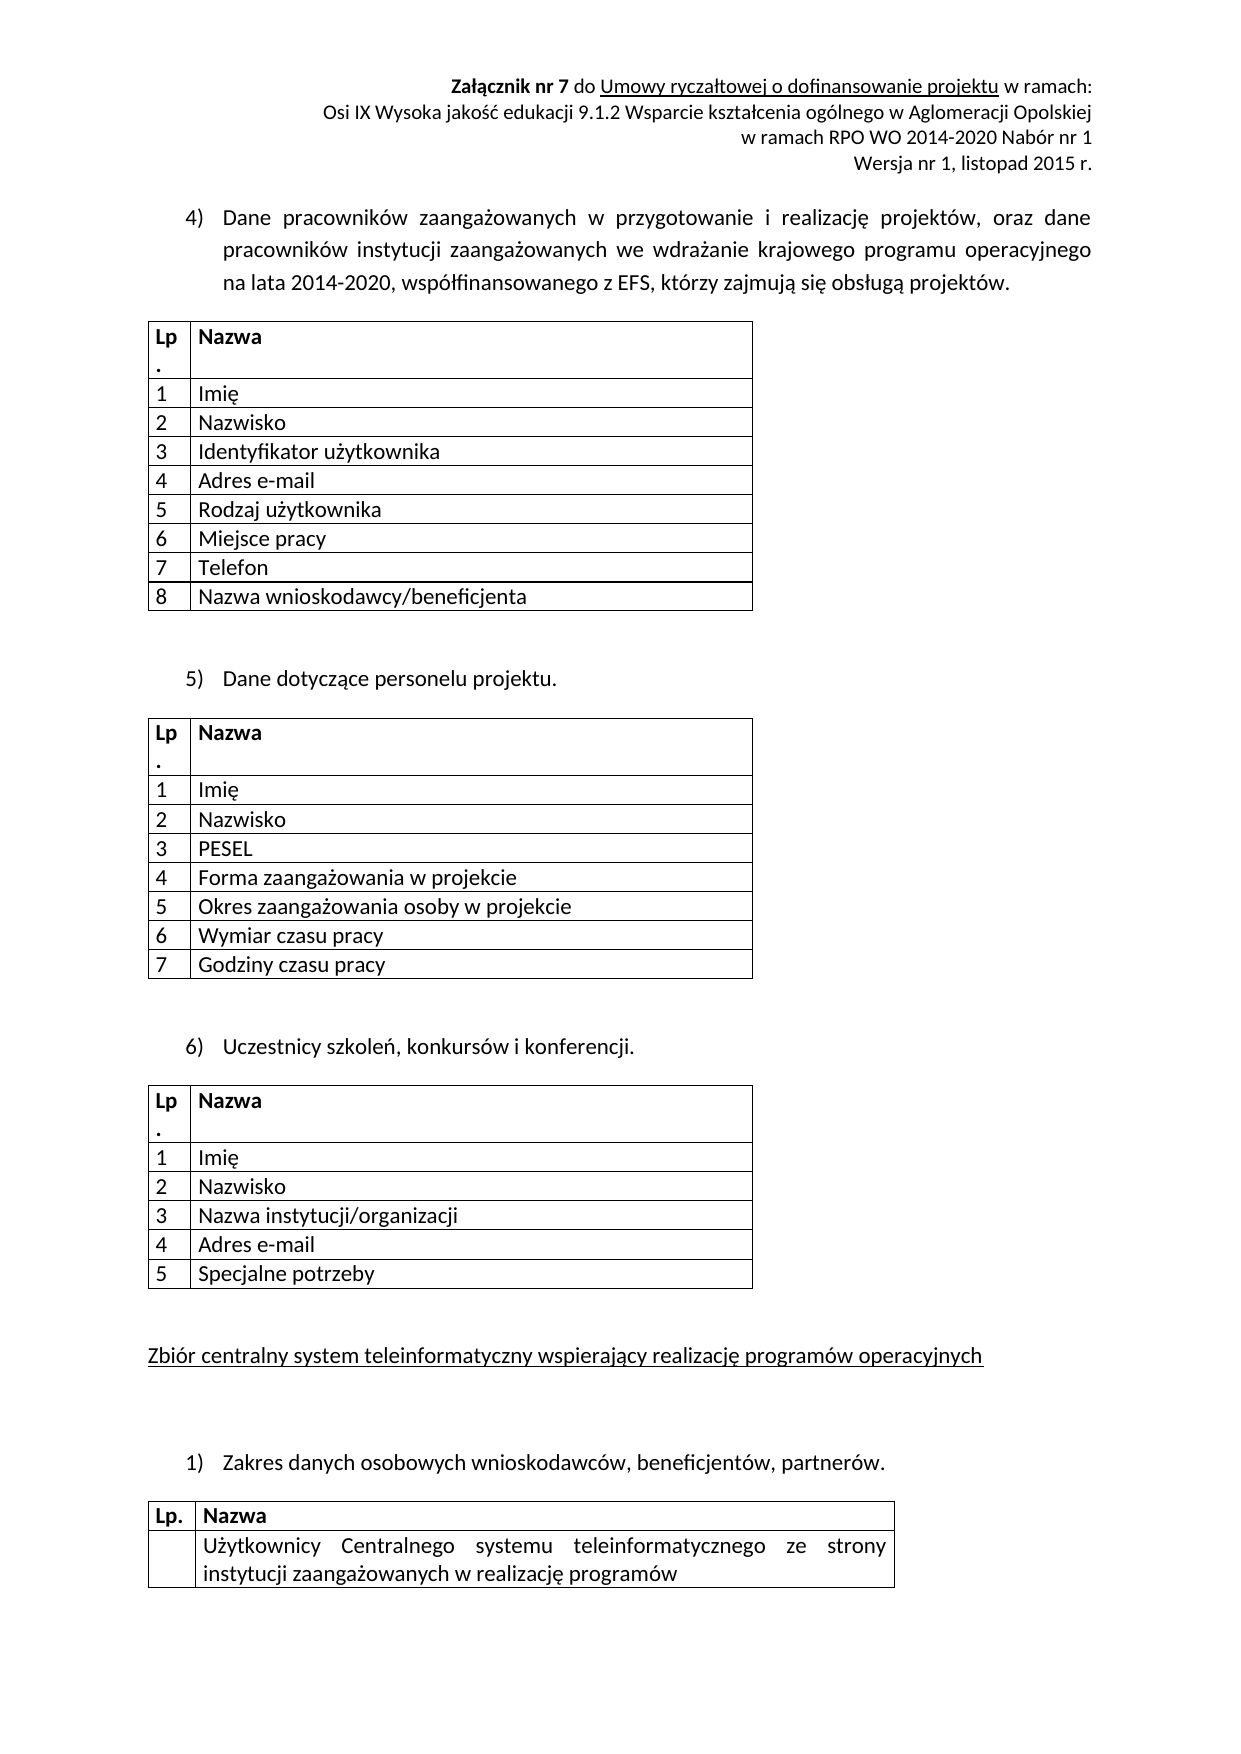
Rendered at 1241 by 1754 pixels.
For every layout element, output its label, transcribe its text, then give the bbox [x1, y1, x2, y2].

table_header Lp. [149, 719, 190, 774]
table_cell [149, 1531, 195, 1587]
table_cell Wymiar czasu pracy [191, 921, 752, 949]
table_cell Miejsce pracy [191, 524, 752, 552]
table_cell Imię [191, 1143, 752, 1171]
table_cell Godziny czasu pracy [191, 950, 752, 978]
table_cell Imię [191, 776, 752, 804]
list Dane pracowników zaangażowanych w przygotowanie i realizację projektów, oraz dane pracowników instytucji zaangażowanych we wdrażanie krajowego programu operacyjnego na lata 2014-2020, współfinansowanego z EFS, którzy zajmują się obsługą projektów. [185, 203, 1093, 296]
table_header Nazwa [191, 1086, 752, 1142]
table_cell 3 [149, 834, 190, 862]
table_cell Nazwa instytucji/organizacji [191, 1201, 752, 1229]
table_cell Adres e-mail [191, 466, 752, 494]
table_cell 6 [149, 524, 190, 552]
table_cell 5 [149, 495, 190, 523]
table_header Lp. [149, 322, 190, 378]
table_cell Nazwa wnioskodawcy/beneficjenta [191, 583, 752, 610]
table_cell 4 [149, 1230, 190, 1258]
table_cell 1 [149, 379, 190, 407]
table_cell 5 [149, 892, 190, 920]
table_cell 2 [149, 408, 190, 436]
table_header Lp. [149, 1086, 190, 1142]
list Dane dotyczące personelu projektu. [185, 664, 1093, 692]
table_cell 2 [149, 1172, 190, 1200]
table_cell PESEL [191, 834, 752, 862]
table_cell 4 [149, 466, 190, 494]
table_cell 1 [149, 776, 190, 804]
table_header Lp. [149, 1502, 195, 1530]
text Zbiór centralny system teleinformatyczny wspierający realizację programów operacyjnych [148, 1342, 1093, 1369]
table_header Nazwa [191, 322, 752, 378]
table_cell Nazwisko [191, 1172, 752, 1200]
table_cell Rodzaj użytkownika [191, 495, 752, 523]
table_cell Specjalne potrzeby [191, 1260, 752, 1287]
table_cell 3 [149, 437, 190, 465]
table_cell 7 [149, 950, 190, 978]
table_cell 7 [149, 553, 190, 581]
table_cell Okres zaangażowania osoby w projekcie [191, 892, 752, 920]
table_cell 3 [149, 1201, 190, 1229]
table_header Nazwa [196, 1502, 894, 1530]
table_cell 5 [149, 1260, 190, 1287]
table_header Nazwa [191, 719, 752, 774]
list Zakres danych osobowych wnioskodawców, beneficjentów, partnerów. [185, 1448, 1093, 1476]
table_cell Identyfikator użytkownika [191, 437, 752, 465]
table_cell 2 [149, 805, 190, 833]
table_cell 1 [149, 1143, 190, 1171]
list Uczestnicy szkoleń, konkursów i konferencji. [185, 1032, 1093, 1060]
table_cell Forma zaangażowania w projekcie [191, 863, 752, 891]
table_cell Adres e-mail [191, 1230, 752, 1258]
table_cell Nazwisko [191, 805, 752, 833]
table_cell 4 [149, 863, 190, 891]
table_cell Telefon [191, 553, 752, 581]
table_cell Imię [191, 379, 752, 407]
table_cell Użytkownicy Centralnego systemu teleinformatycznego ze strony instytucji zaangażowanych w realizację programów [196, 1531, 894, 1587]
table_cell 8 [149, 583, 190, 610]
table_cell Nazwisko [191, 408, 752, 436]
table_cell 6 [149, 921, 190, 949]
